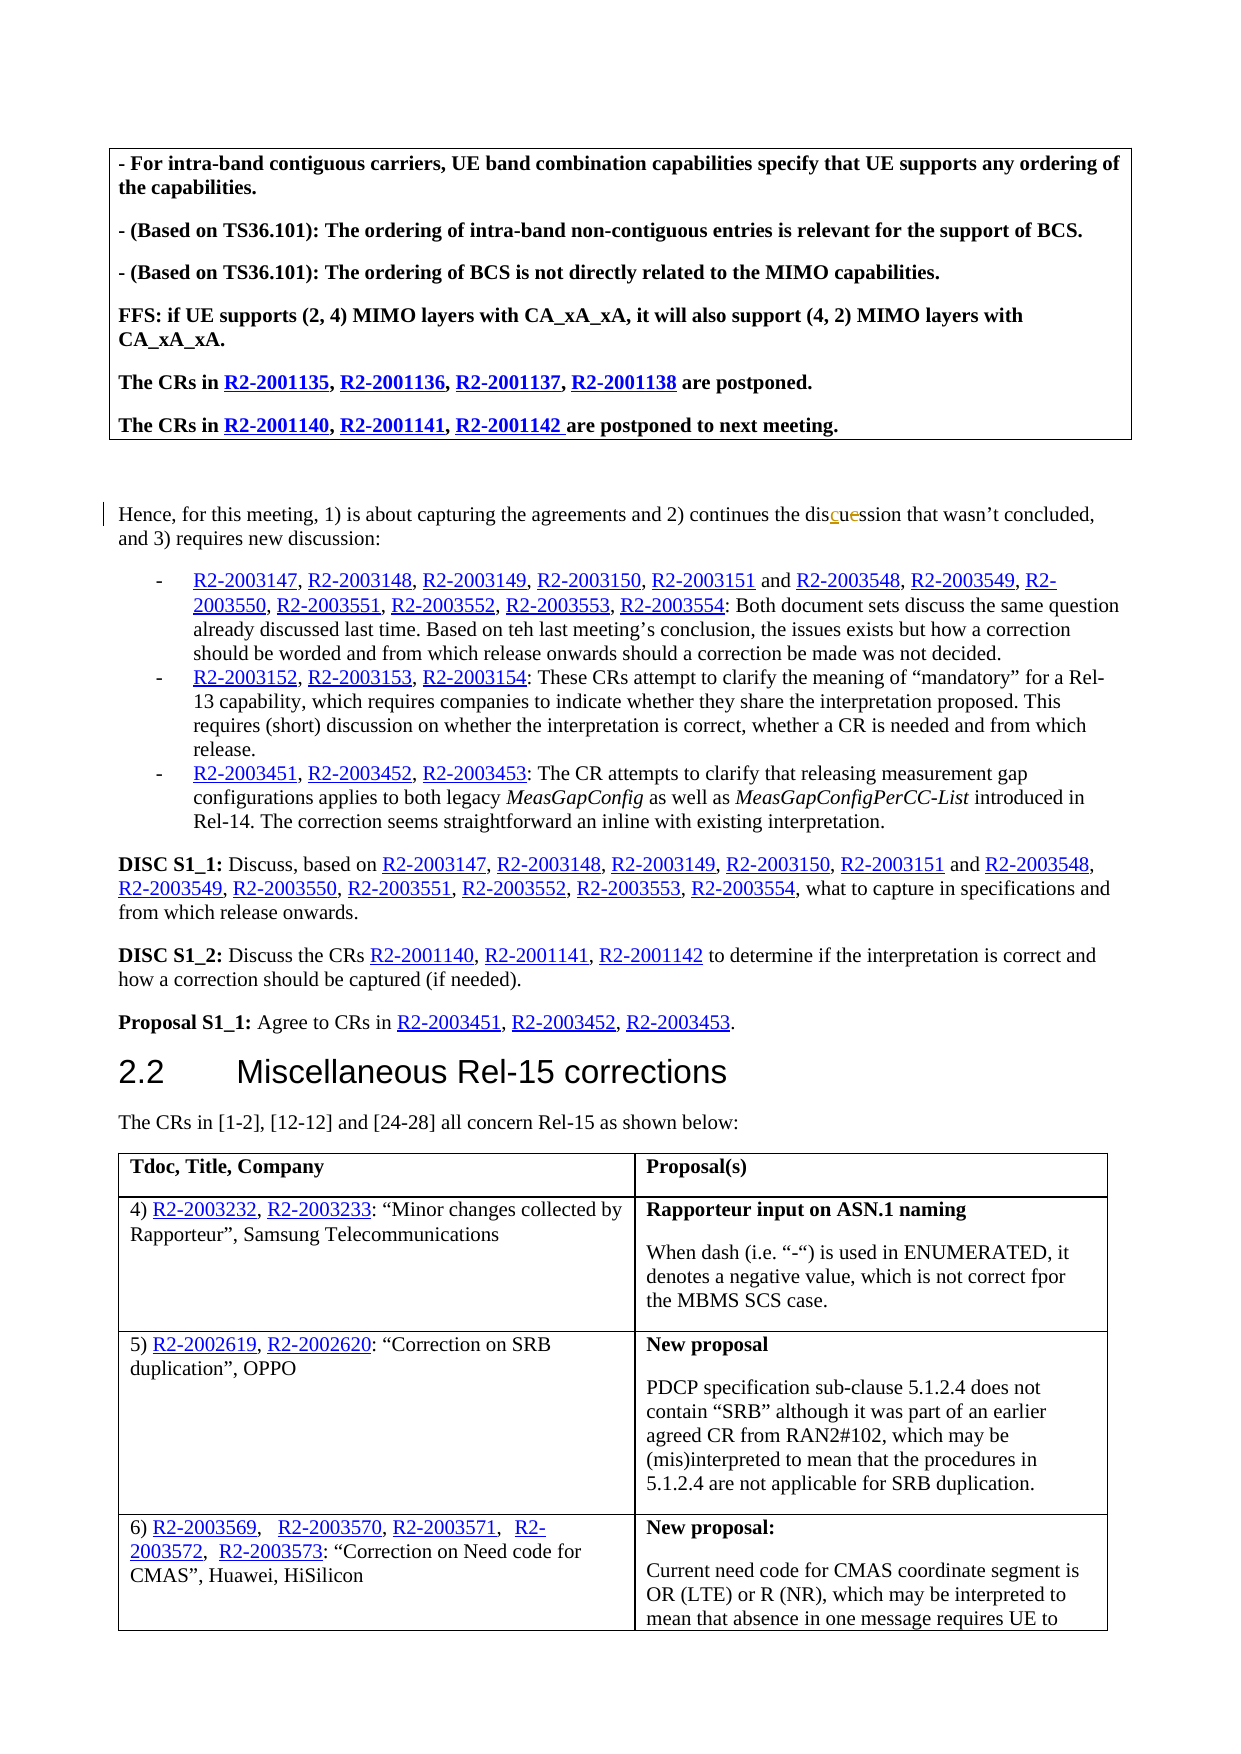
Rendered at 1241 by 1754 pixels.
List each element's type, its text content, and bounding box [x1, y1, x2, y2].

text The CRs in [1-2], [12-12] and [24-28] all concern Rel-15 as shown below: [118, 1110, 1122, 1134]
text - (Based on TS36.101): The ordering of intra-band non-contiguous entries is relevant for the support of BCS. [110, 214, 1131, 242]
text DISC S1_1: Discuss, based on R2-2003147, R2-2003148, R2-2003149, R2-2003150, R2-2003151 and R2-2003548, R2-2003549, R2-2003550, R2-2003551, R2-2003552, R2-2003553, R2-2003554, what to capture in specifications and from which release onwards. [118, 852, 1122, 924]
list R2-2003147, R2-2003148, R2-2003149, R2-2003150, R2-2003151 and R2-2003548, R2-2003549, R2-2003550, R2-2003551, R2-2003552, R2-2003553, R2-2003554: Both document sets discuss the same question already discussed last time. Based on teh last meeting’s conclusion, the issues exists but how a correction should be worded and from which release onwards should a correction be made was not decided. [156, 568, 1122, 665]
text Hence, for this meeting, 1) is about capturing the agreements and 2) continues the disussion that wasn’t concluded, and 3) requires new discussion: [118, 502, 1122, 550]
text - For intra-band contiguous carriers, UE band combination capabilities specify that UE supports any ordering of the capabilities. [110, 149, 1131, 199]
text Proposal S1_1: Agree to CRs in R2-2003451, R2-2003452, R2-2003453. [118, 1010, 1122, 1034]
text DISC S1_2: Discuss the CRs R2-2001140, R2-2001141, R2-2001142 to determine if the interpretation is correct and how a correction should be captured (if needed). [118, 943, 1122, 991]
table_cell New proposal PDCP specification sub-clause 5.1.2.4 does not contain “SRB” although it was part of an earlier agreed CR from RAN2#102, which may be (mis)interpreted to mean that the procedures in 5.1.2.4 are not applicable for SRB duplication. [636, 1332, 1107, 1514]
text The CRs in R2-2001140, R2-2001141, R2-2001142 are postponed to next meeting. [110, 410, 1131, 439]
table_cell Rapporteur input on ASN.1 naming When dash (i.e. “-“) is used in ENUMERATED, it denotes a negative value, which is not correct fpor the MBMS SCS case. [636, 1198, 1107, 1331]
table_cell 4) R2-2003232, R2-2003233: “Minor changes collected by Rapporteur”, Samsung Telecommunications [119, 1198, 634, 1331]
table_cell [119, 1515, 634, 1630]
table_cell 5) R2-2002619, R2-2002620: “Correction on SRB duplication”, OPPO [119, 1332, 634, 1514]
text The CRs in R2-2001135, R2-2001136, R2-2001137, R2-2001138 are postponed. [110, 367, 1131, 394]
text - (Based on TS36.101): The ordering of BCS is not directly related to the MIMO capabilities. [110, 257, 1131, 284]
list R2-2003451, R2-2003452, R2-2003453: The CR attempts to clarify that releasing measurement gap configurations applies to both legacy MeasGapConfig as well as MeasGapConfigPerCC-List introduced in Rel-14. The correction seems straightforward an inline with existing interpretation. [156, 761, 1122, 833]
table_header Tdoc, Title, Company [119, 1154, 634, 1196]
list R2-2003152, R2-2003153, R2-2003154: These CRs attempt to clarify the meaning of “mandatory” for a Rel-13 capability, which requires companies to indicate whether they share the interpretation proposed. This requires (short) discussion on whether the interpretation is correct, whether a CR is needed and from which release. [156, 665, 1122, 761]
subtitle 2.2 Miscellaneous Rel-15 corrections [118, 1052, 1122, 1091]
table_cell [636, 1515, 1107, 1630]
text FFS: if UE supports (2, 4) MIMO layers with CA_xA_xA, it will also support (4, 2) MIMO layers with CA_xA_xA. [110, 300, 1131, 351]
table_header Proposal(s) [636, 1154, 1107, 1196]
